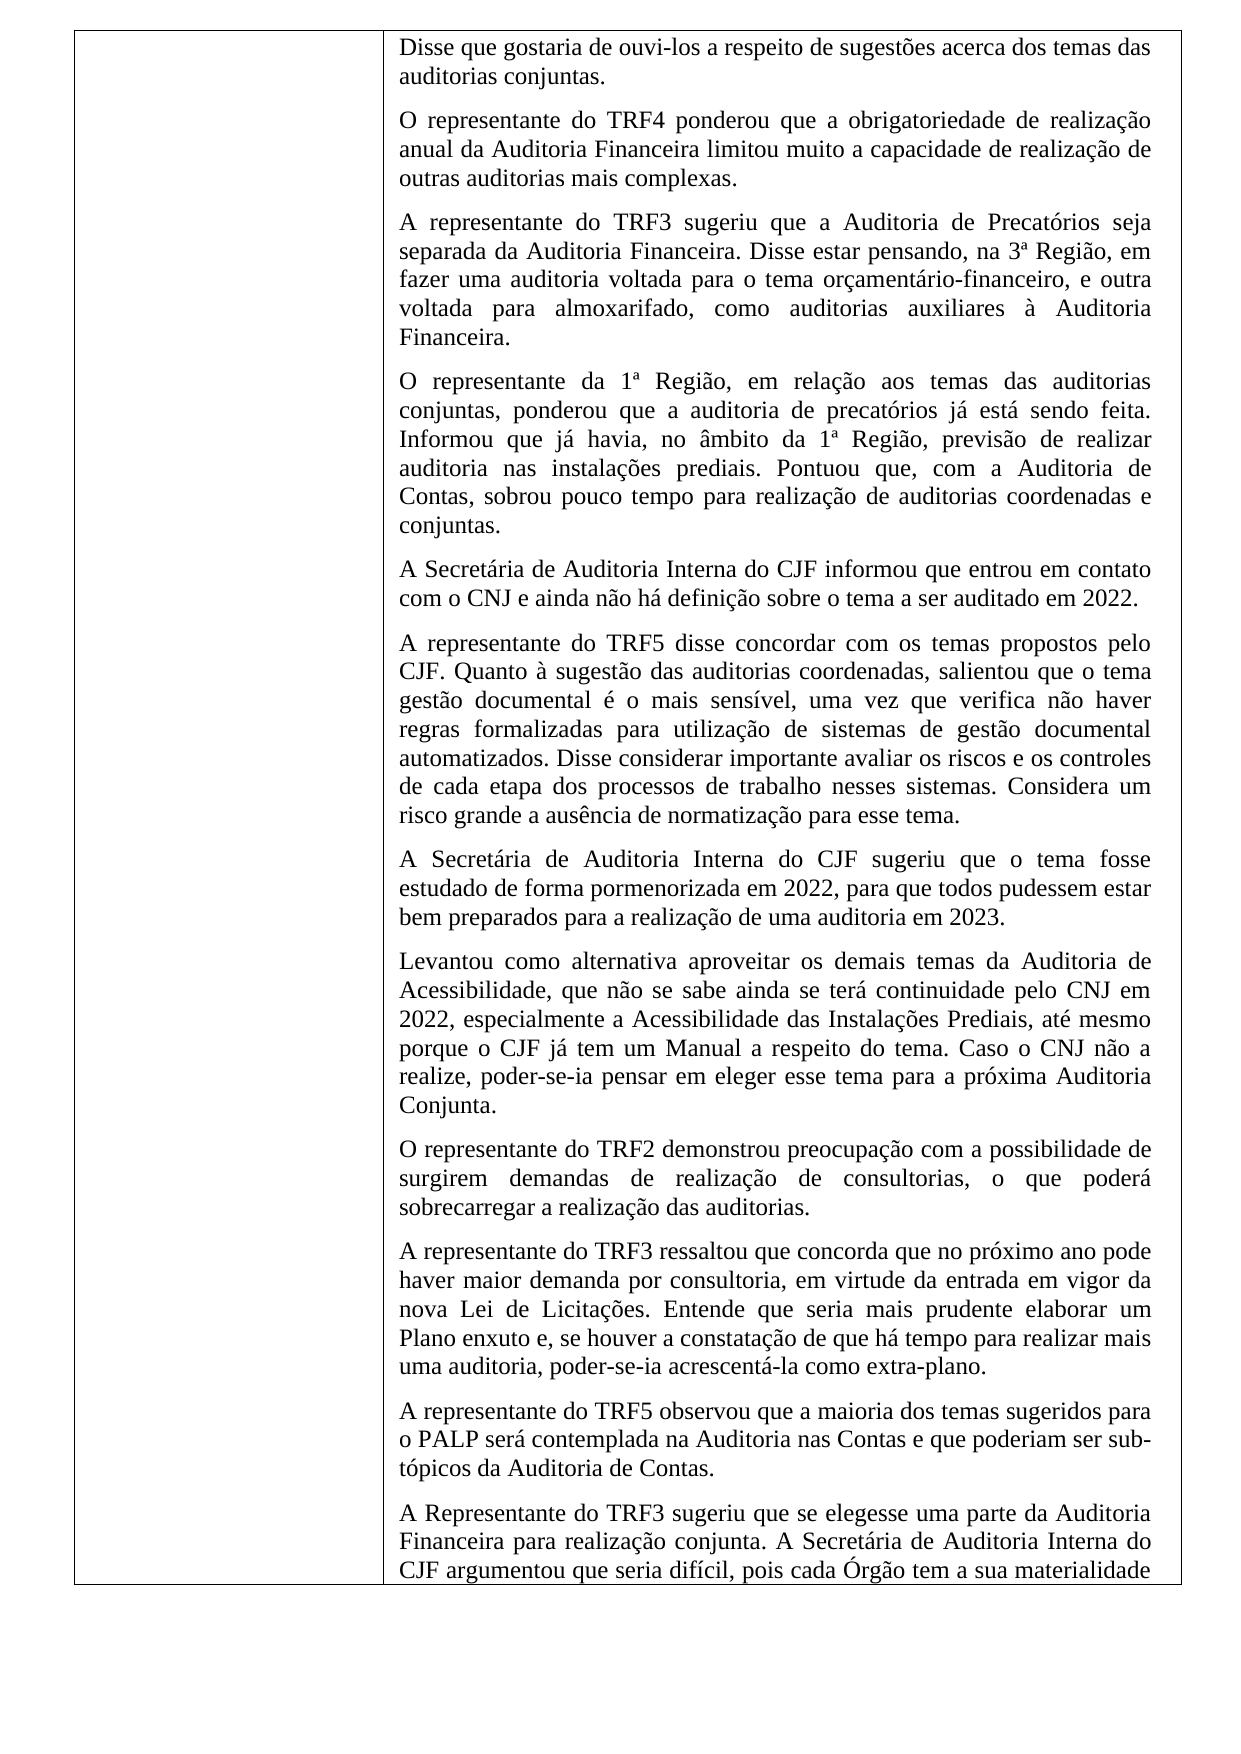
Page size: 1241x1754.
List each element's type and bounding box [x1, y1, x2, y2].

table_cell [75, 31, 383, 1584]
table_cell [384, 31, 1181, 1584]
